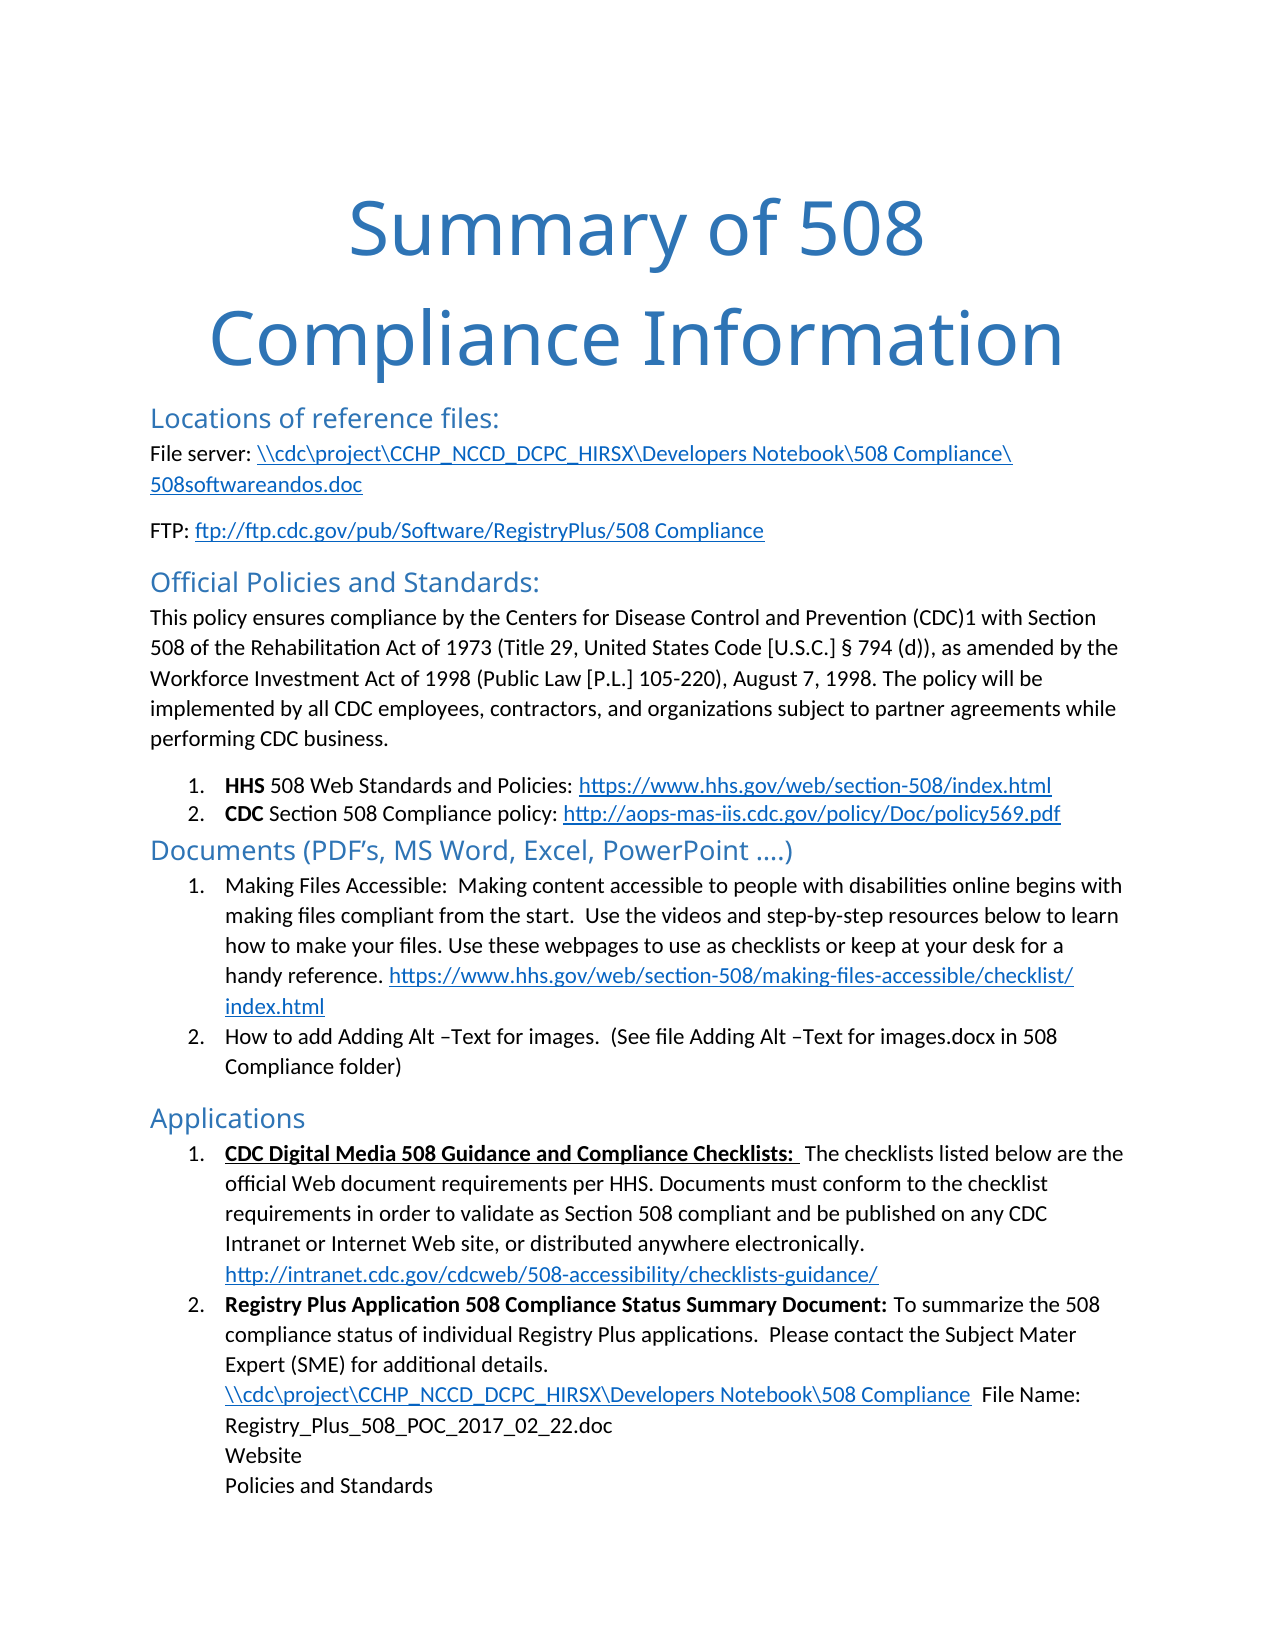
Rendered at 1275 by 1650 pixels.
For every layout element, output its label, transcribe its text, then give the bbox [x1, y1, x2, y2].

text This policy ensures compliance by the Centers for Disease Control and Prevention (CDC)1 with Section 508 of the Rehabilitation Act of 1973 (Title 29, United States Code [U.S.C.] § 794 (d)), as amended by the Workforce Investment Act of 1998 (Public Law [P.L.] 105-220), August 7, 1998. The policy will be implemented by all CDC employees, contractors, and organizations subject to partner agreements while performing CDC business. [150, 603, 1125, 752]
subtitle Applications [150, 1099, 1125, 1136]
subtitle Official Policies and Standards: [150, 563, 1125, 600]
list HHS 508 Web Standards and Policies: https://www.hhs.gov/web/section-508/index.html [187, 771, 1125, 799]
list Policies and Standards [225, 1471, 1125, 1499]
text File server: \\cdc\project\CCHP_NCCD_DCPC_HIRSX\Developers Notebook\508 Compliance\508softwareandos.doc [150, 439, 1125, 498]
text FTP: ftp://ftp.cdc.gov/pub/Software/RegistryPlus/508 Compliance [150, 517, 1125, 545]
list Making Files Accessible: Making content accessible to people with disabilities online begins with making files compliant from the start. Use the videos and step-by-step resources below to learn how to make your files. Use these webpages to use as checklists or keep at your desk for a handy reference. https://www.hhs.gov/web/section-508/making-files-accessible/checklist/index.html [187, 871, 1125, 1020]
list \\cdc\project\CCHP_NCCD_DCPC_HIRSX\Developers Notebook\508 Compliance File Name: Registry_Plus_508_POC_2017_02_22.doc [225, 1381, 1125, 1439]
subtitle Locations of reference files: [150, 400, 1125, 437]
list How to add Adding Alt –Text for images. (See file Adding Alt –Text for images.docx in 508 Compliance folder) [187, 1022, 1125, 1080]
subtitle Summary of 508 Compliance Information [150, 175, 1125, 387]
list CDC Digital Media 508 Guidance and Compliance Checklists: The checklists listed below are the official Web document requirements per HHS. Documents must conform to the checklist requirements in order to validate as Section 508 compliant and be published on any CDC Intranet or Internet Web site, or distributed anywhere electronically. http://intranet.cdc.gov/cdcweb/508-accessibility/checklists-guidance/ [187, 1139, 1125, 1288]
list Website [225, 1441, 1125, 1469]
subtitle Documents (PDF’s, MS Word, Excel, PowerPoint ….) [150, 831, 1125, 868]
list CDC Section 508 Compliance policy: http://aops-mas-iis.cdc.gov/policy/Doc/policy569.pdf [187, 799, 1125, 827]
list Registry Plus Application 508 Compliance Status Summary Document: To summarize the 508 compliance status of individual Registry Plus applications. Please contact the Subject Mater Expert (SME) for additional details. [187, 1290, 1125, 1378]
